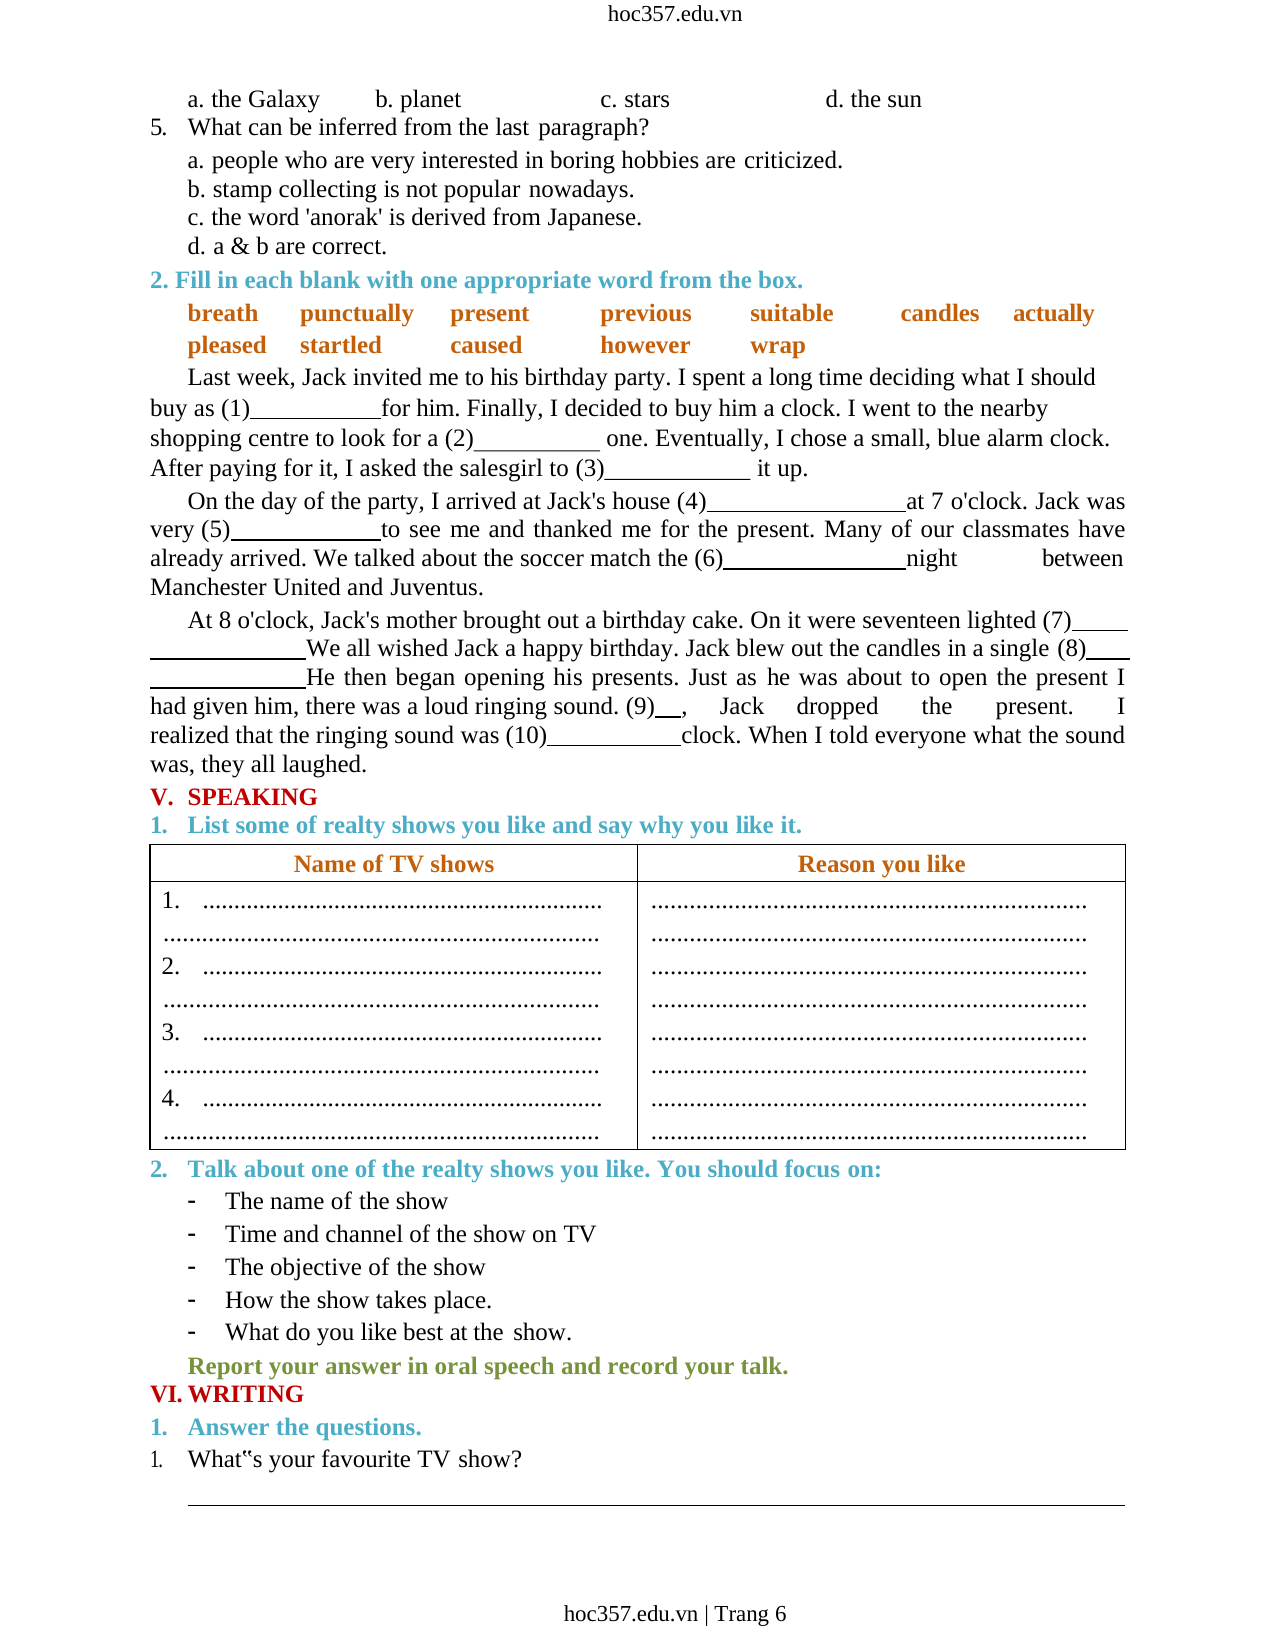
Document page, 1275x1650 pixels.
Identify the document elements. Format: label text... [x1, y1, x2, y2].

text 1. List some of realty shows you like and say why you like it. [150, 811, 1217, 839]
text 2. Talk about one of the realty shows you like. You should focus on: [150, 1154, 1217, 1183]
table_header Name of TV shows [151, 845, 637, 881]
text d. a & b are correct. [187, 231, 1217, 260]
text 5. What can be inferred from the last paragraph? [150, 112, 1217, 141]
table_cell 1. ................................................................ .................................................................... 2. ................................................................ .................................................................... 3. ................................................................ .................................................................... 4. ................................................................ .................................................................... [151, 882, 637, 1149]
table_header Reason you like [638, 845, 1125, 881]
text  What do you like best at the show. [187, 1317, 1217, 1346]
text c. the word 'anorak' is derived from Japanese. [187, 202, 1217, 231]
text  The name of the show [187, 1186, 1217, 1215]
text  The objective of the show [187, 1252, 1217, 1280]
text  How the show takes place. [187, 1285, 1217, 1313]
text Report your answer in oral speech and record your talk. [187, 1351, 1217, 1379]
text 1. Answer the questions. [150, 1412, 1217, 1441]
text He then began opening his presents. Just as he was about to open the present I had given him, there was a loud ringing sound. (9) , Jack dropped the present. I realized that the ringing sound was (10) clock. When I told everyone what the sound was, they all laughed. [150, 662, 1126, 777]
text VI. WRITING [150, 1379, 1217, 1408]
text V. SPEAKING [150, 782, 1217, 811]
text a. people who are very interested in boring hobbies are criticized. [187, 145, 1217, 174]
text  Time and channel of the show on TV [187, 1219, 1217, 1248]
text Last week, Jack invited me to his birthday party. I spent a long time deciding what I should buy as (1) for him. Finally, I decided to buy him a clock. I went to the nearby shopping centre to look for a (2) one. Eventually, I chose a small, blue alarm clock. After paying for it, I asked the salesgirl to (3) it up. [150, 362, 1123, 482]
text 2. Fill in each blank with one appropriate word from the box. [150, 265, 1217, 293]
text On the day of the party, I arrived at Jack's house (4) at 7 o'clock. Jack was very (5) to see me and thanked me for the present. Many of our classmates have already arrived. We talked about the soccer match the (6) night between Manchester United and Juventus. [150, 486, 1126, 601]
text 1. What‟s your favourite TV show? [150, 1444, 1217, 1473]
text b. stamp collecting is not popular nowadays. [187, 174, 1217, 202]
text We all wished Jack a happy birthday. Jack blew out the candles in a single (8) [150, 634, 1217, 662]
text breath punctually present previous suitable candles actually pleased startled caused however wrap [187, 298, 1097, 359]
table_cell .................................................................... .................................................................... .................................................................... .................................................................... .................................................................... .................................................................... .................................................................... .................................................................... [638, 882, 1125, 1149]
text a. the Galaxy b. planet c. stars d. the sun [187, 84, 1217, 112]
text At 8 o'clock, Jack's mother brought out a birthday cake. On it were seventeen lighted (7) [187, 605, 1217, 633]
